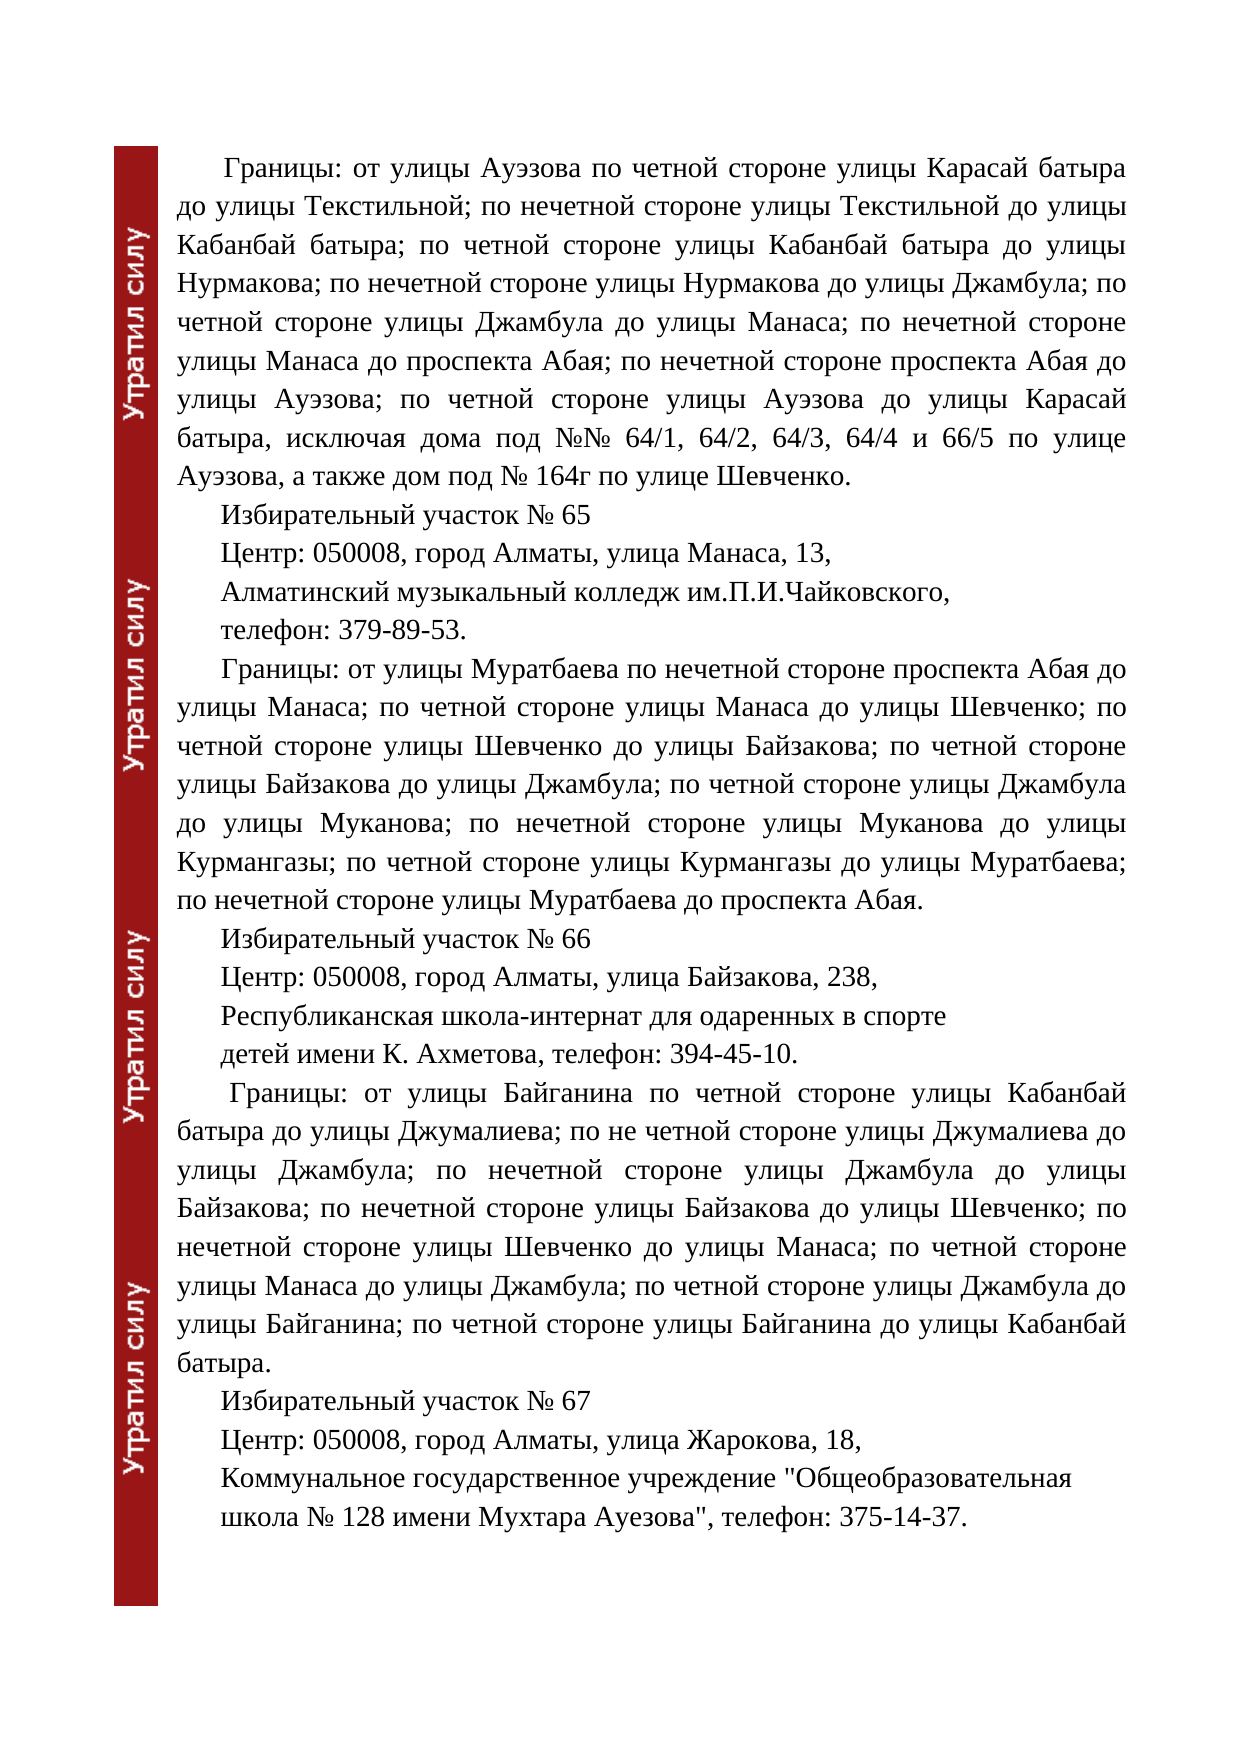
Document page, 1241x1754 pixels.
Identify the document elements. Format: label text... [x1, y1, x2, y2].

text Коммунальное государственное учреждение "Общеобразовательная [112, 1460, 1128, 1494]
text Границы: от улицы Муратбаева по нечетной стороне проспекта Абая до улицы Манаса; по четной стороне улицы Манаса до улицы Шевченко; по четной стороне улицы Шевченко до улицы Байзакова; по четной стороне улицы Байзакова до улицы Джамбула; по четной стороне улицы Джамбула до улицы Муканова; по нечетной стороне улицы Муканова до улицы Курмангазы; по четной стороне улицы Курмангазы до улицы Муратбаева; по нечетной стороне улицы Муратбаева до проспекта Абая. [112, 651, 1128, 916]
text Алматинский музыкальный колледж им.П.И.Чайковского, [112, 574, 1128, 607]
picture [114, 530, 158, 535]
text детей имени К. Ахметова, телефон: 394-45-10. [112, 1036, 1128, 1070]
picture [114, 1494, 158, 1499]
picture [114, 492, 158, 497]
picture [114, 1378, 158, 1383]
picture [114, 916, 158, 921]
text Центр: 050008, город Алматы, улица Жарокова, 18, [112, 1422, 1128, 1455]
text Избирательный участок № 66 [112, 921, 1128, 954]
picture [114, 1070, 158, 1075]
picture [114, 607, 158, 612]
picture [114, 1031, 158, 1036]
text Границы: от улицы Ауэзова по четной стороне улицы Карасай батыра до улицы Текстильной; по нечетной стороне улицы Текстильной до улицы Кабанбай батыра; по четной стороне улицы Кабанбай батыра до улицы Нурмакова; по нечетной стороне улицы Нурмакова до улицы Джамбула; по четной стороне улицы Джамбула до улицы Манаса; по нечетной стороне улицы Манаса до проспекта Абая; по нечетной стороне проспекта Абая до улицы Ауэзова; по четной стороне улицы Ауэзова до улицы Карасай батыра, исключая дома под №№ 64/1, 64/2, 64/3, 64/4 и 66/5 по улице Ауэзова, а также дом под № 164г по улице Шевченко. [112, 150, 1128, 492]
text Центр: 050008, город Алматы, улица Манаса, 13, [112, 535, 1128, 569]
text Республиканская школа-интернат для одаренных в спорте [112, 998, 1128, 1031]
text Центр: 050008, город Алматы, улица Байзакова, 238, [112, 959, 1128, 993]
text Границы: от улицы Байганина по четной стороне улицы Кабанбай батыра до улицы Джумалиева; по не четной стороне улицы Джумалиева до улицы Джамбула; по нечетной стороне улицы Джамбула до улицы Байзакова; по нечетной стороне улицы Байзакова до улицы Шевченко; по нечетной стороне улицы Шевченко до улицы Манаса; по четной стороне улицы Манаса до улицы Джамбула; по четной стороне улицы Джамбула до улицы Байганина; по четной стороне улицы Байганина до улицы Кабанбай батыра. [112, 1075, 1128, 1378]
picture [114, 1532, 158, 1606]
picture [114, 1417, 158, 1422]
picture [114, 646, 158, 651]
picture [114, 569, 158, 574]
text Избирательный участок № 67 [112, 1383, 1128, 1417]
text телефон: 379-89-53. [112, 612, 1128, 646]
text школа № 128 имени Мухтара Ауезова", телефон: 375-14-37. [112, 1499, 1128, 1532]
picture [114, 1455, 158, 1460]
picture [114, 993, 158, 998]
picture [114, 954, 158, 959]
picture [114, 146, 158, 150]
text Избирательный участок № 65 [112, 497, 1128, 530]
